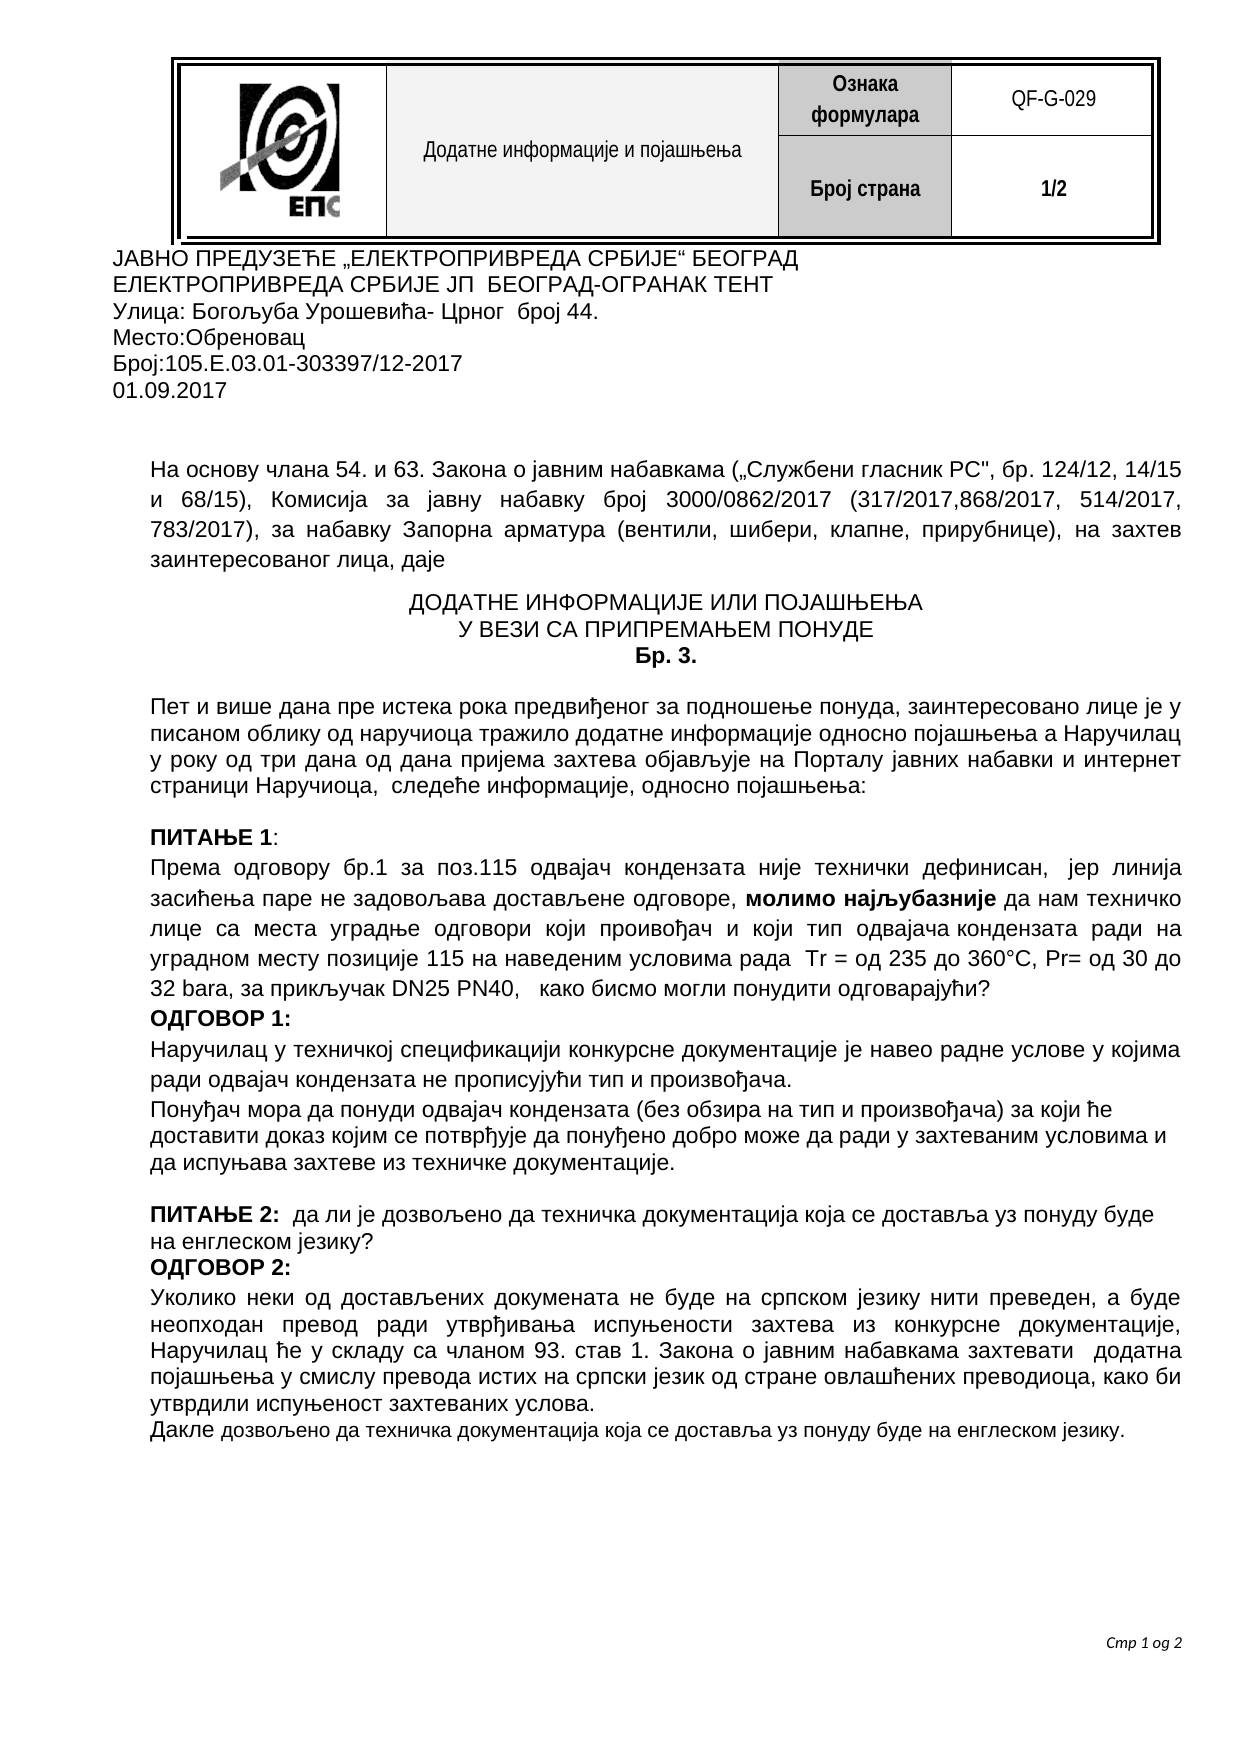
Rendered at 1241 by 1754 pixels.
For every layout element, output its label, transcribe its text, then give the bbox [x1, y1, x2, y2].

text На основу члана 54. и 63. Закона о јавним набавкама („Службени гласник РС", бр. 124/12, 14/15 и 68/15), Комисија за јавну набавку број 3000/0862/2017 (317/2017,868/2017, 514/2017, 783/2017), за набавку Запорна арматура (вентили, шибери, клапне, прирубнице), на захтев заинтересованог лица, даје [150, 456, 1182, 573]
text ПИТАЊЕ 2: да ли је дозвољено да техничка документација која се доставља уз понуду буде на енглеском језику? [150, 1201, 1182, 1254]
text ДОДАТНЕ ИНФОРМАЦИЈЕ ИЛИ ПОЈАШЊЕЊА [150, 589, 1182, 616]
text Према одговору бр.1 за поз.115 одвајач кондензата није технички дефинисан, јер линија засићења паре не задовољава достављене одговоре, молимо најљубазније да нам техничко лице са места уградње одговори који проивођач и који тип одвајача кондензата ради на уградном месту позиције 115 на наведеним условима рада Tr = од 235 до 360°C, Pr= од 30 до 32 bara, за прикључак DN25 PN40, како бисмо могли понудити одговарајући? [150, 854, 1182, 1001]
text Понуђач мора да понуди одвајач кондензата (без обзира на тип и произвођача) за који ће доставити доказ којим се потврђује да понуђено добро може да ради у захтеваним условима и да испуњава захтеве из техничке документације. [150, 1096, 1182, 1175]
text У ВЕЗИ СА ПРИПРЕМАЊЕМ ПОНУДЕ [150, 616, 1182, 642]
text Пет и више дана пре истека рока предвиђеног за подношење понуда, заинтересовано лице је у писаном облику од наручиоца тражило додатне информације односно појашњења а Наручилац у року од три дана од дана пријема захтева објављује на Порталу јавних набавки и интернет страници Наручиоца, следеће информације, односно појашњења: [150, 693, 1182, 799]
text ОДГОВОР 1: [150, 1005, 1182, 1032]
text Дакле дозвољено да техничка документација која се доставља уз понуду буде на енглеском језику. [150, 1416, 1182, 1442]
text ПИТАЊЕ 1: [150, 824, 1182, 850]
text Бр. 3. [150, 642, 1182, 668]
text ЈАВНО ПРЕДУЗЕЋЕ „ЕЛЕКТРОПРИВРЕДА СРБИЈЕ“ БЕОГРАД [112, 154, 1184, 271]
text Улица: Богољуба Урошевића- Црног број 44. [112, 298, 1182, 324]
text Број:105.Е.03.01-303397/12-2017 [112, 350, 1184, 377]
text Место:Обреновац [112, 324, 1184, 350]
text ЕЛЕКТРОПРИВРЕДА СРБИЈЕ ЈП БЕОГРАД-ОГРАНАК ТЕНТ [112, 271, 1184, 298]
text Наручилац у техничкој спецификацији конкурсне документације је навео радне услове у којима ради одвајач кондензата не прописујући тип и произвођача. [150, 1036, 1182, 1092]
text 01.09.2017 [112, 377, 1184, 403]
text Уколико неки од достављених докумената не буде на српском језику нити преведен, а буде неопходан превод ради утврђивања испуњености захтева из конкурсне документације, Наручилац ће у складу са чланом 93. став 1. Закона о јавним набавкама захтевати додатна појашњења у смислу превода истих на српски језик од стране овлашћених преводиоца, како би утврдили испуњеност захтеваних услова. [150, 1284, 1182, 1416]
text ОДГОВОР 2: [150, 1254, 1182, 1280]
